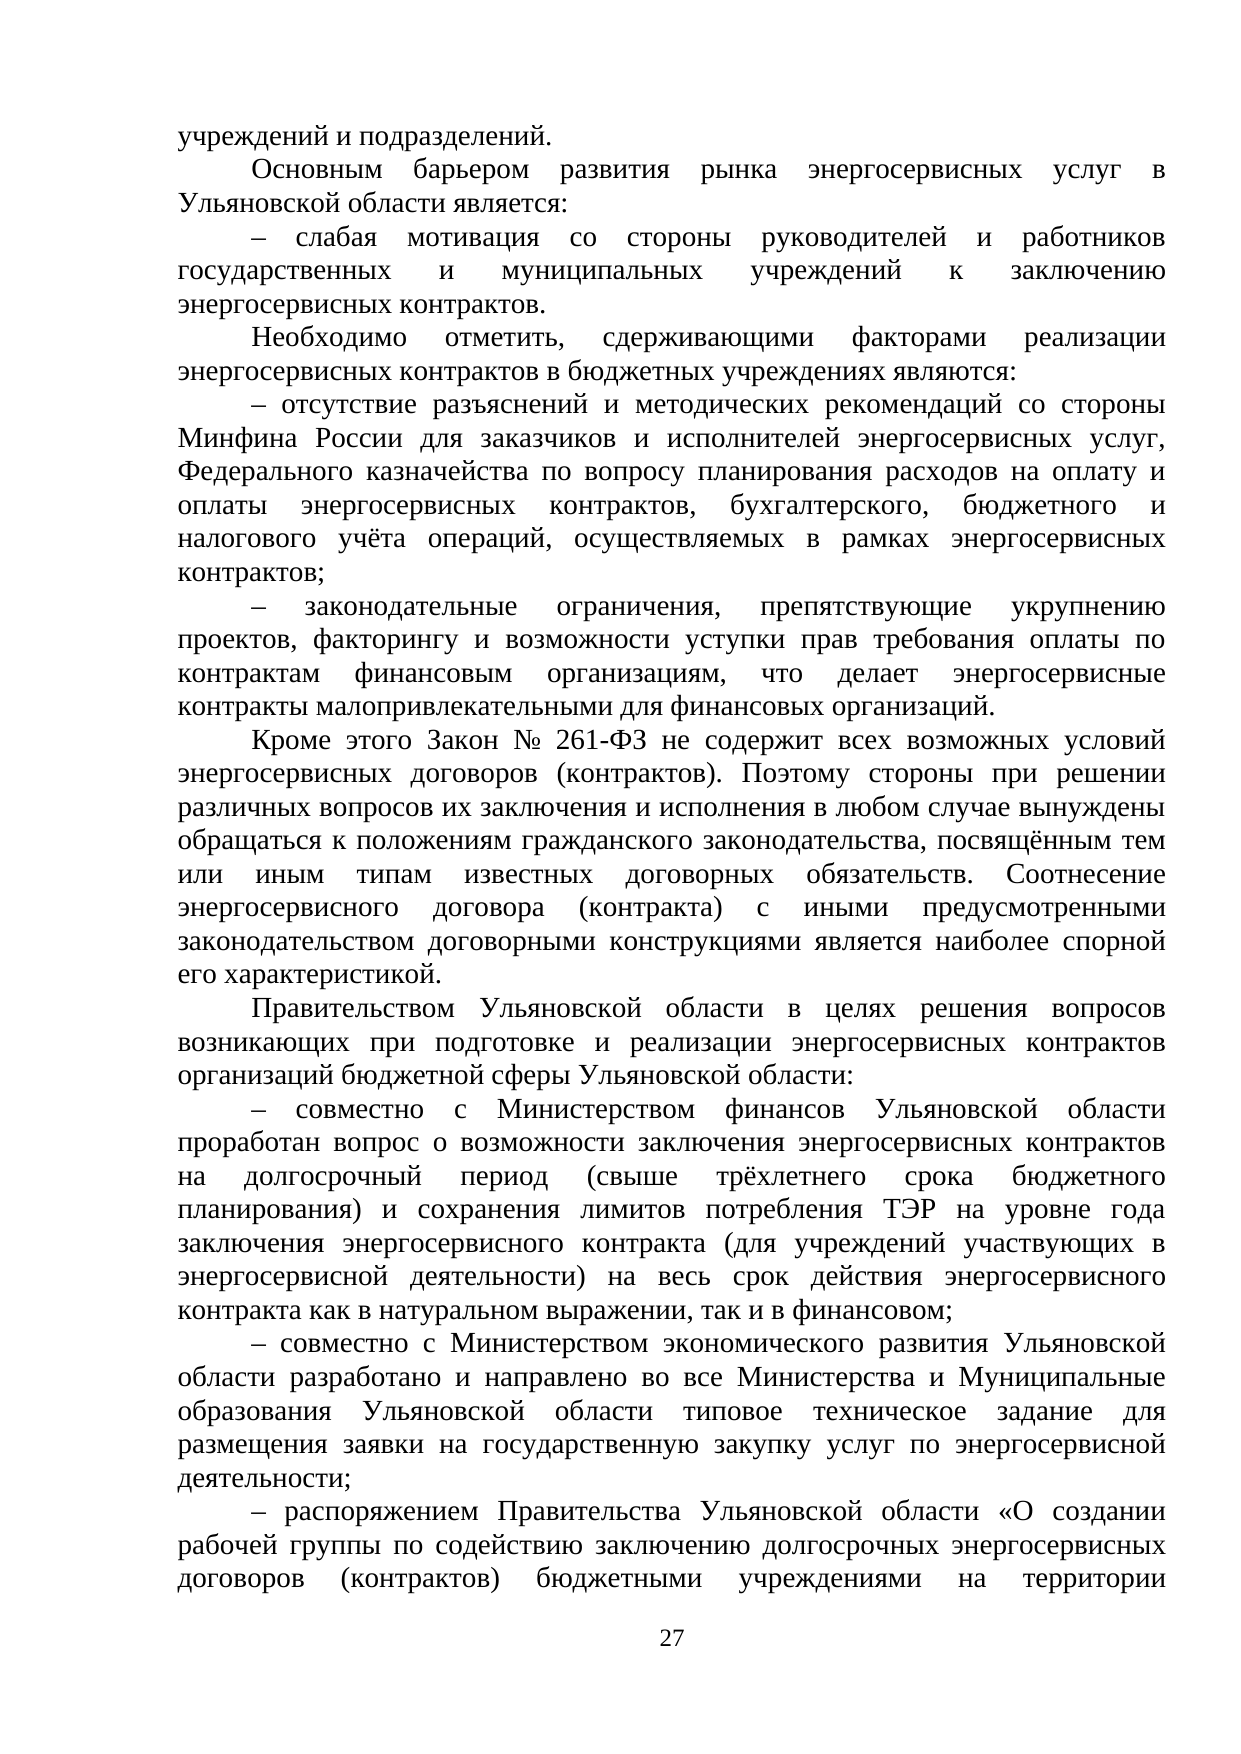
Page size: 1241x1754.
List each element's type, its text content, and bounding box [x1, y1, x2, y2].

text Основным барьером развития рынка энергосервисных услуг в Ульяновской области является: [177, 152, 1167, 219]
text – слабая мотивация со стороны руководителей и работников государственных и муниципальных учреждений к заключению энергосервисных контрактов. [177, 219, 1167, 319]
text – отсутствие разъяснений и методических рекомендаций со стороны Минфина России для заказчиков и исполнителей энергосервисных услуг, Федерального казначейства по вопросу планирования расходов на оплату и оплаты энергосервисных контрактов, бухгалтерского, бюджетного и налогового учёта операций, осуществляемых в рамках энергосервисных контрактов; [177, 386, 1167, 588]
text – законодательные ограничения, препятствующие укрупнению проектов, факторингу и возможности уступки прав требования оплаты по контрактам финансовым организациям, что делает энергосервисные контракты малопривлекательными для финансовых организаций. [177, 588, 1167, 722]
text Необходимо отметить, сдерживающими факторами реализации энергосервисных контрактов в бюджетных учреждениях являются: [177, 319, 1167, 386]
text – совместно с Министерством экономического развития Ульяновской области разработано и направлено во все Министерства и Муниципальные образования Ульяновской области типовое техническое задание для размещения заявки на государственную закупку услуг по энергосервисной деятельности; [177, 1326, 1167, 1493]
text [177, 1493, 1167, 1594]
text Правительством Ульяновской области в целях решения вопросов возникающих при подготовке и реализации энергосервисных контрактов организаций бюджетной сферы Ульяновской области: [177, 990, 1167, 1091]
text Кроме этого Закон № 261-ФЗ не содержит всех возможных условий энергосервисных договоров (контрактов). Поэтому стороны при решении различных вопросов их заключения и исполнения в любом случае вынуждены обращаться к положениям гражданского законодательства, посвящённым тем или иным типам известных договорных обязательств. Соотнесение энергосервисного договора (контракта) с иными предусмотренными законодательством договорными конструкциями является наиболее спорной его характеристикой. [177, 722, 1167, 990]
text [177, 118, 1167, 152]
text – совместно с Министерством финансов Ульяновской области проработан вопрос о возможности заключения энергосервисных контрактов на долгосрочный период (свыше трёхлетнего срока бюджетного планирования) и сохранения лимитов потребления ТЭР на уровне года заключения энергосервисного контракта (для учреждений участвующих в энергосервисной деятельности) на весь срок действия энергосервисного контракта как в натуральном выражении, так и в финансовом; [177, 1091, 1167, 1326]
